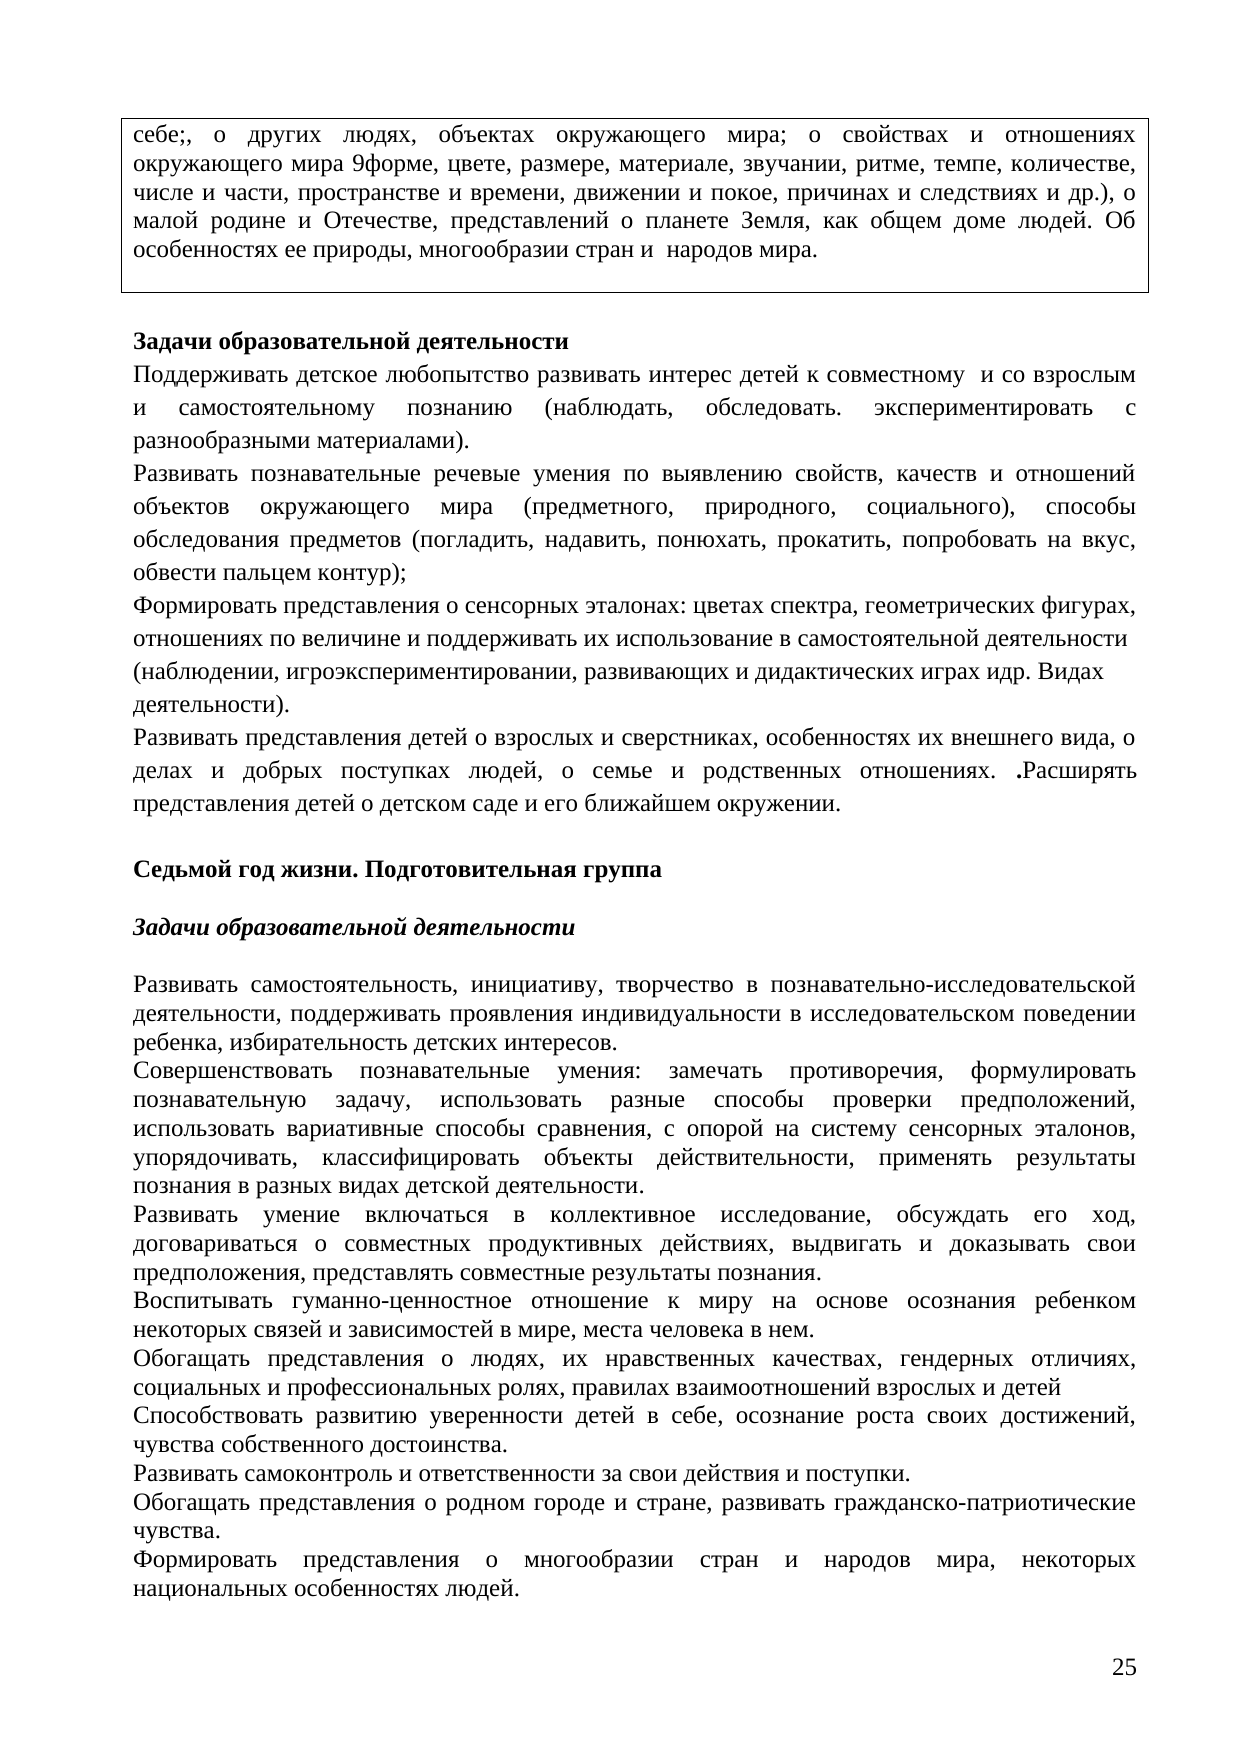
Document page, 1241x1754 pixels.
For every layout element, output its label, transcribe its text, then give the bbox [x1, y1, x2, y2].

text Обогащать представления о людях, их нравственных качествах, гендерных отличиях, социальных и профессиональных ролях, правилах взаимоотношений взрослых и детей [133, 1343, 1137, 1400]
text Развивать познавательные речевые умения по выявлению свойств, качеств и отношений объектов окружающего мира (предметного, природного, социального), способы обследования предметов (погладить, надавить, понюхать, прокатить, попробовать на вкус, обвести пальцем контур); [133, 458, 1137, 586]
text Воспитывать гуманно-ценностное отношение к миру на основе осознания ребенком некоторых связей и зависимостей в мире, места человека в нем. [133, 1285, 1137, 1343]
text Развивать умение включаться в коллективное исследование, обсуждать его ход, договариваться о совместных продуктивных действиях, выдвигать и доказывать свои предположения, представлять совместные результаты познания. [133, 1199, 1137, 1285]
text Совершенствовать познавательные умения: замечать противоречия, формулировать познавательную задачу, использовать разные способы проверки предположений, использовать вариативные способы сравнения, с опорой на систему сенсорных эталонов, упорядочивать, классифицировать объекты действительности, применять результаты познания в разных видах детской деятельности. [133, 1055, 1137, 1199]
text Задачи образовательной деятельности [133, 326, 1137, 354]
text Развивать самостоятельность, инициативу, творчество в познавательно-исследовательской деятельности, поддерживать проявления индивидуальности в исследовательском поведении ребенка, избирательность детских интересов. [133, 969, 1137, 1055]
text Седьмой год жизни. Подготовительная группа [133, 854, 1137, 883]
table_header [122, 119, 1148, 292]
text Развивать представления детей о взрослых и сверстниках, особенностях их внешнего вида, о делах и добрых поступках людей, о семье и родственных отношениях. .Расширять представления детей о детском саде и его ближайшем окружении. [133, 722, 1137, 817]
text Поддерживать детское любопытство развивать интерес детей к совместному и со взрослым и самостоятельному познанию (наблюдать, обследовать. экспериментировать с разнообразными материалами). [133, 359, 1137, 453]
text Формировать представления о многообразии стран и народов мира, некоторых национальных особенностях людей. [133, 1544, 1137, 1602]
text Задачи образовательной деятельности [133, 912, 1137, 940]
text Способствовать развитию уверенности детей в себе, осознание роста своих достижений, чувства собственного достоинства. [133, 1400, 1137, 1458]
text Обогащать представления о родном городе и стране, развивать гражданско-патриотические чувства. [133, 1487, 1137, 1544]
text Развивать самоконтроль и ответственности за свои действия и поступки. [133, 1458, 1137, 1487]
text Формировать представления о сенсорных эталонах: цветах спектра, геометрических фигурах, отношениях по величине и поддерживать их использование в самостоятельной деятельности (наблюдении, игроэкспериментировании, развивающих и дидактических играх идр. Видах деятельности). [133, 590, 1137, 718]
